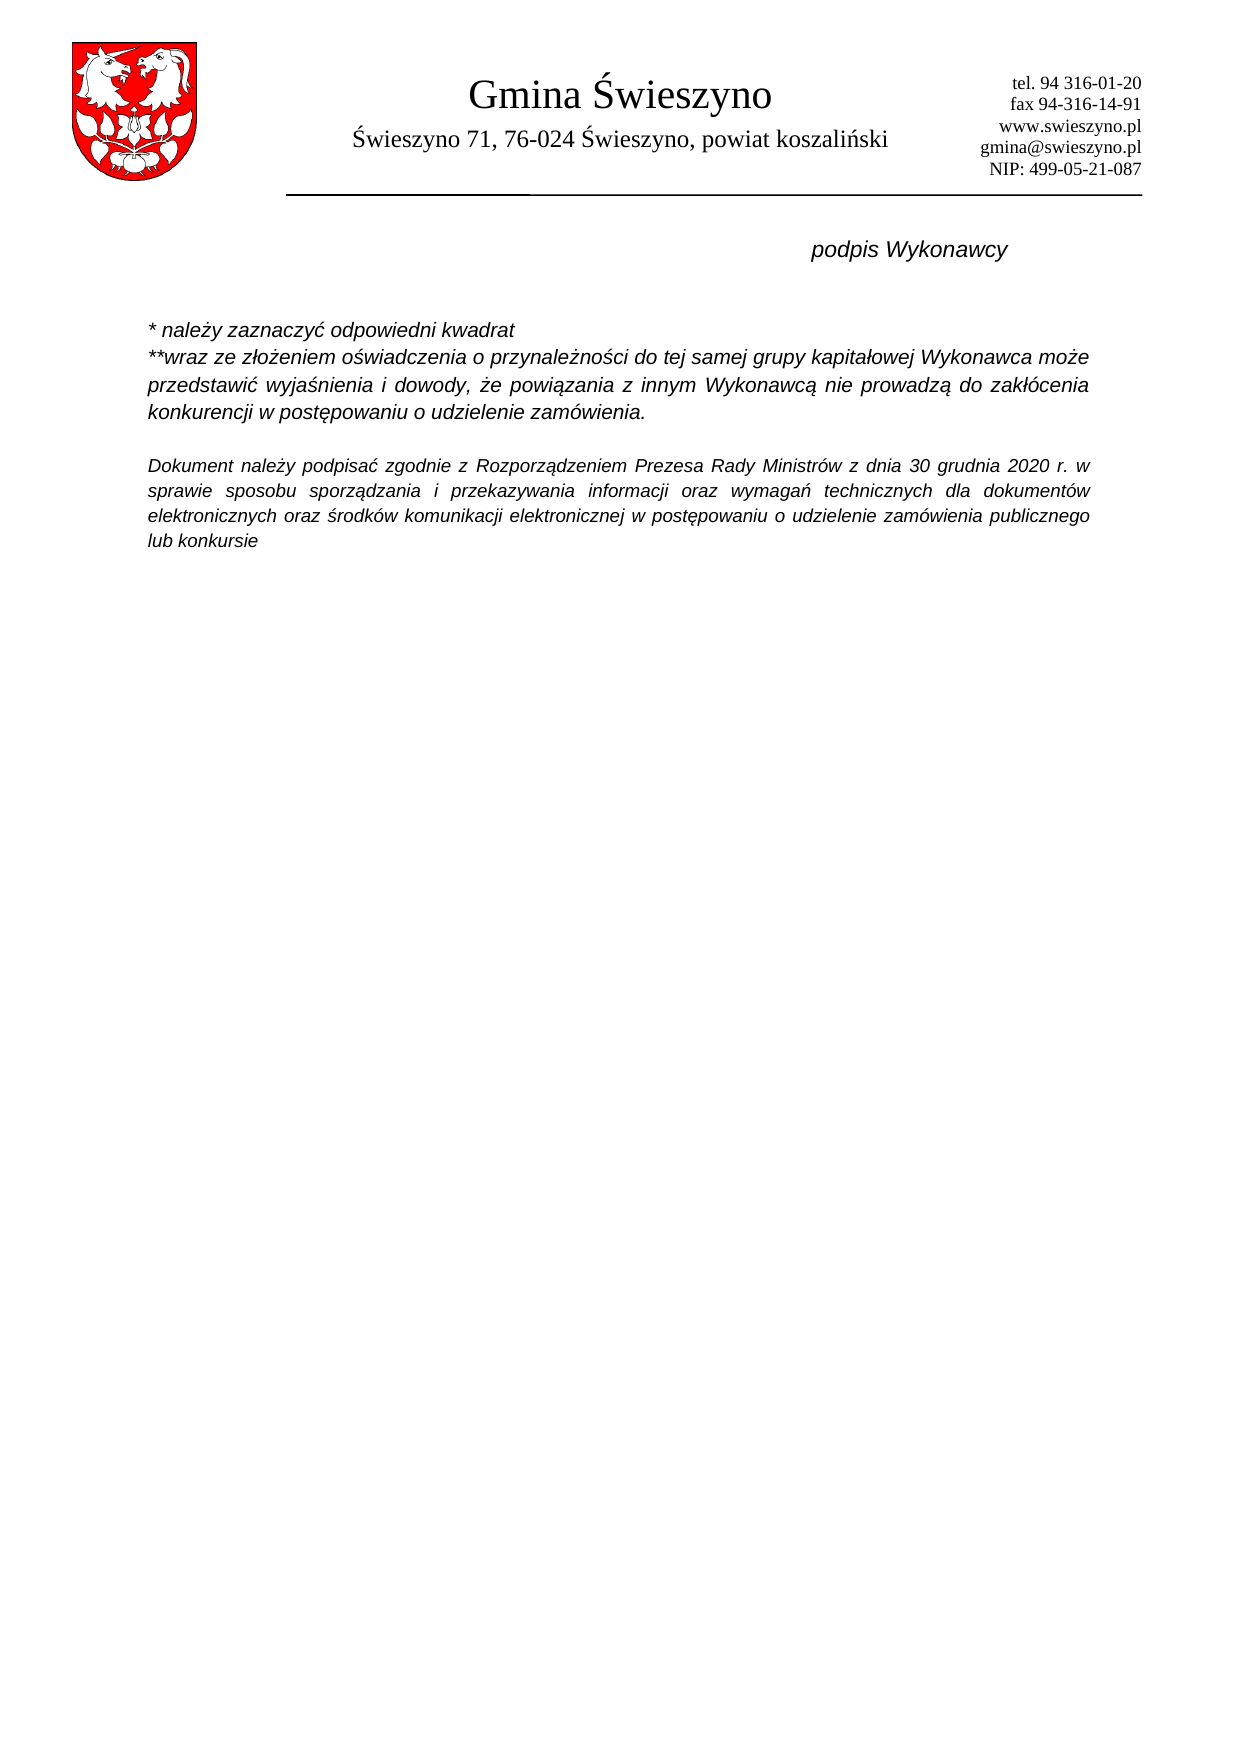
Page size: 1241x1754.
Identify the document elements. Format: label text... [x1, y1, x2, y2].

text * należy zaznaczyć odpowiedni kwadrat [148, 317, 1092, 341]
text podpis Wykonawcy [148, 236, 1092, 263]
text **wraz ze złożeniem oświadczenia o przynależności do tej samej grupy kapitałowej Wykonawca może przedstawić wyjaśnienia i dowody, że powiązania z innym Wykonawcą nie prowadzą do zakłócenia konkurencji w postępowaniu o udzielenie zamówienia. [148, 345, 1092, 424]
picture [72, 42, 197, 181]
text Dokument należy podpisać zgodnie z Rozporządzeniem Prezesa Rady Ministrów z dnia 30 grudnia 2020 r. w sprawie sposobu sporządzania i przekazywania informacji oraz wymagań technicznych dla dokumentów elektronicznych oraz środków komunikacji elektronicznej w postępowaniu o udzielenie zamówienia publicznego lub konkursie [148, 455, 1092, 551]
